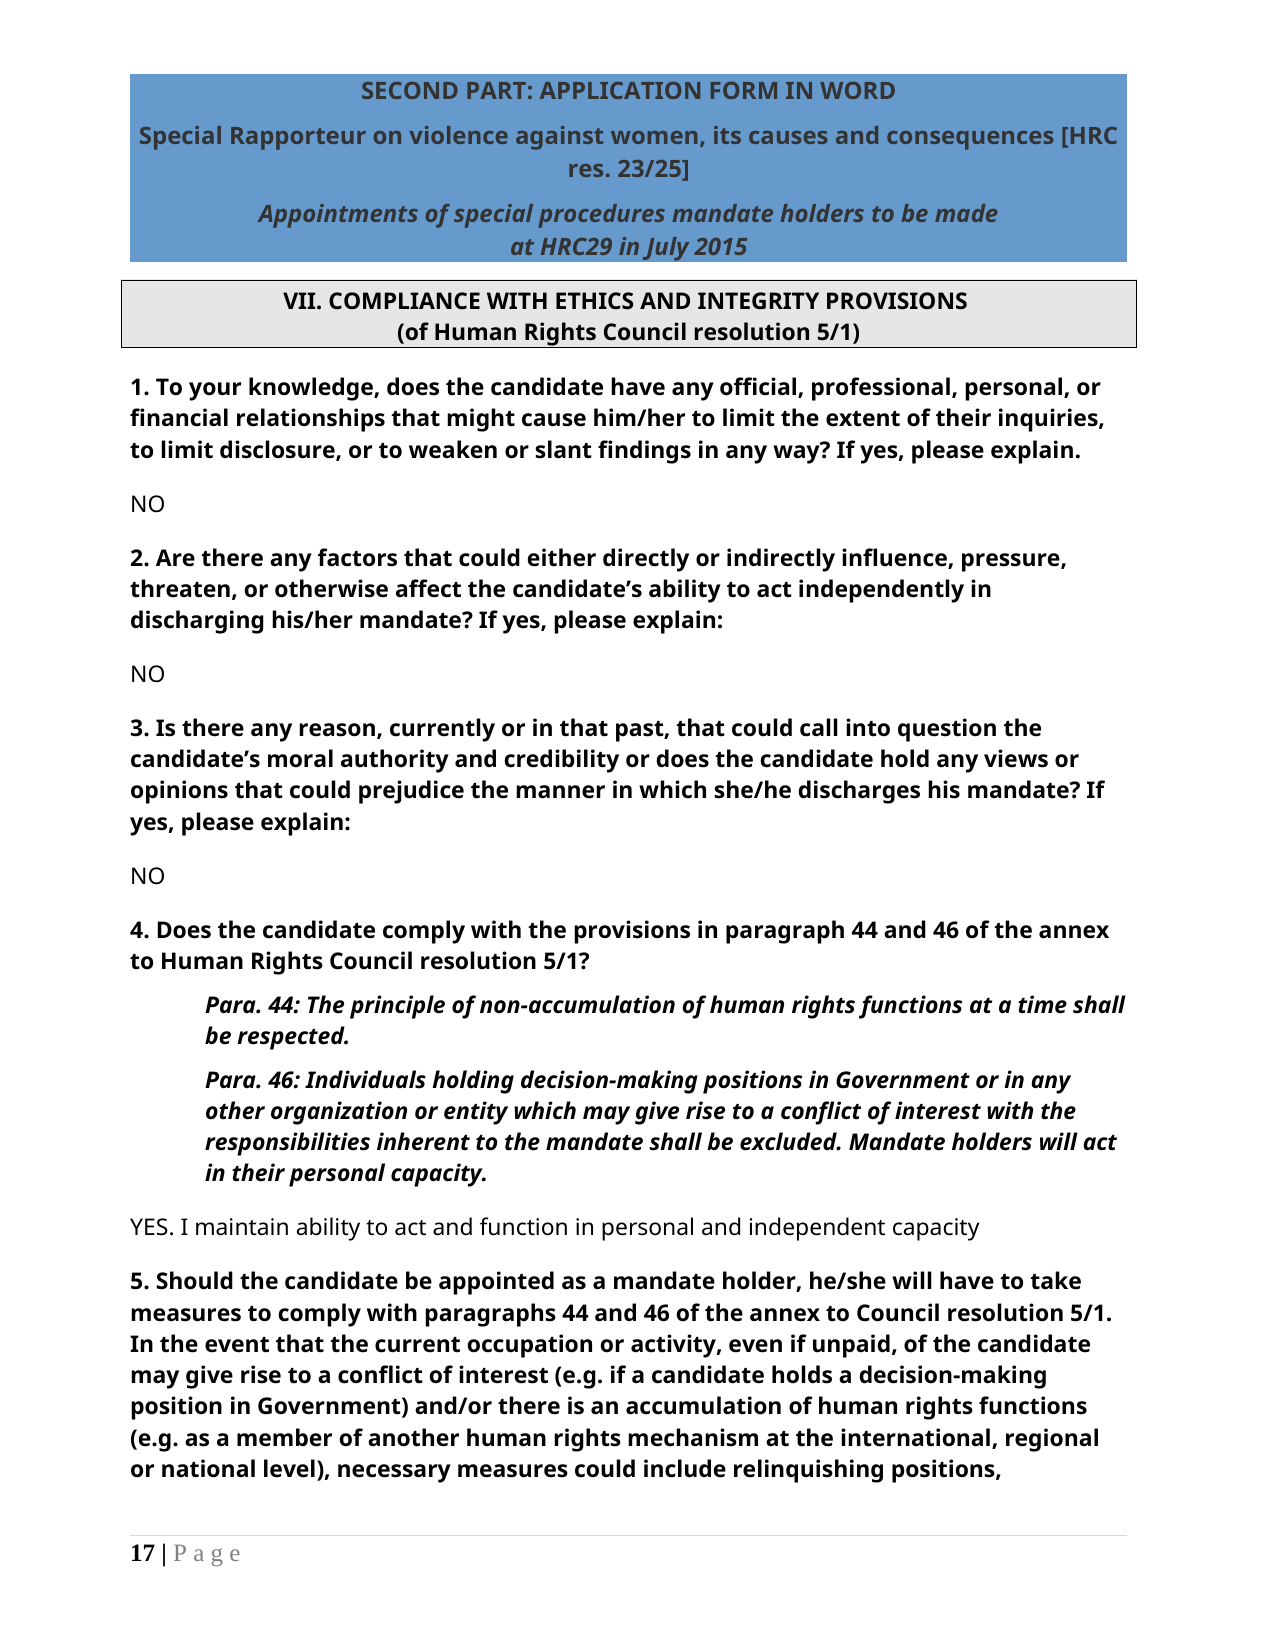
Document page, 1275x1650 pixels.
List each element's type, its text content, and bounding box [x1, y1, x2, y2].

text 3. Is there any reason, currently or in that past, that could call into question the candidate’s moral authority and credibility or does the candidate hold any views or opinions that could prejudice the manner in which she/he discharges his mandate? If yes, please explain: [130, 712, 1127, 837]
text NO [130, 859, 1127, 891]
text Para. 44: The principle of non-accumulation of human rights functions at a time shall be respected. [205, 988, 1127, 1051]
text Para. 46: Individuals holding decision-making positions in Government or in any other organization or entity which may give rise to a conflict of interest with the responsibilities inherent to the mandate shall be excluded. Mandate holders will act in their personal capacity. [205, 1063, 1127, 1188]
text VII. COMPLIANCE WITH ETHICS AND INTEGRITY PROVISIONS (of Human Rights Council resolution 5/1) [122, 281, 1136, 347]
text NO [130, 658, 1127, 689]
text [130, 1265, 1127, 1484]
text 2. Are there any factors that could either directly or indirectly influence, pressure, threaten, or otherwise affect the candidate’s ability to act independently in discharging his/her mandate? If yes, please explain: [130, 541, 1127, 635]
text YES. I maintain ability to act and function in personal and independent capacity [130, 1211, 1127, 1242]
text 1. To your knowledge, does the candidate have any official, professional, personal, or financial relationships that might cause him/her to limit the extent of their inquiries, to limit disclosure, or to weaken or slant findings in any way? If yes, please explain. [130, 371, 1127, 465]
text NO [130, 487, 1127, 519]
text 4. Does the candidate comply with the provisions in paragraph 44 and 46 of the annex to Human Rights Council resolution 5/1? [130, 913, 1127, 976]
